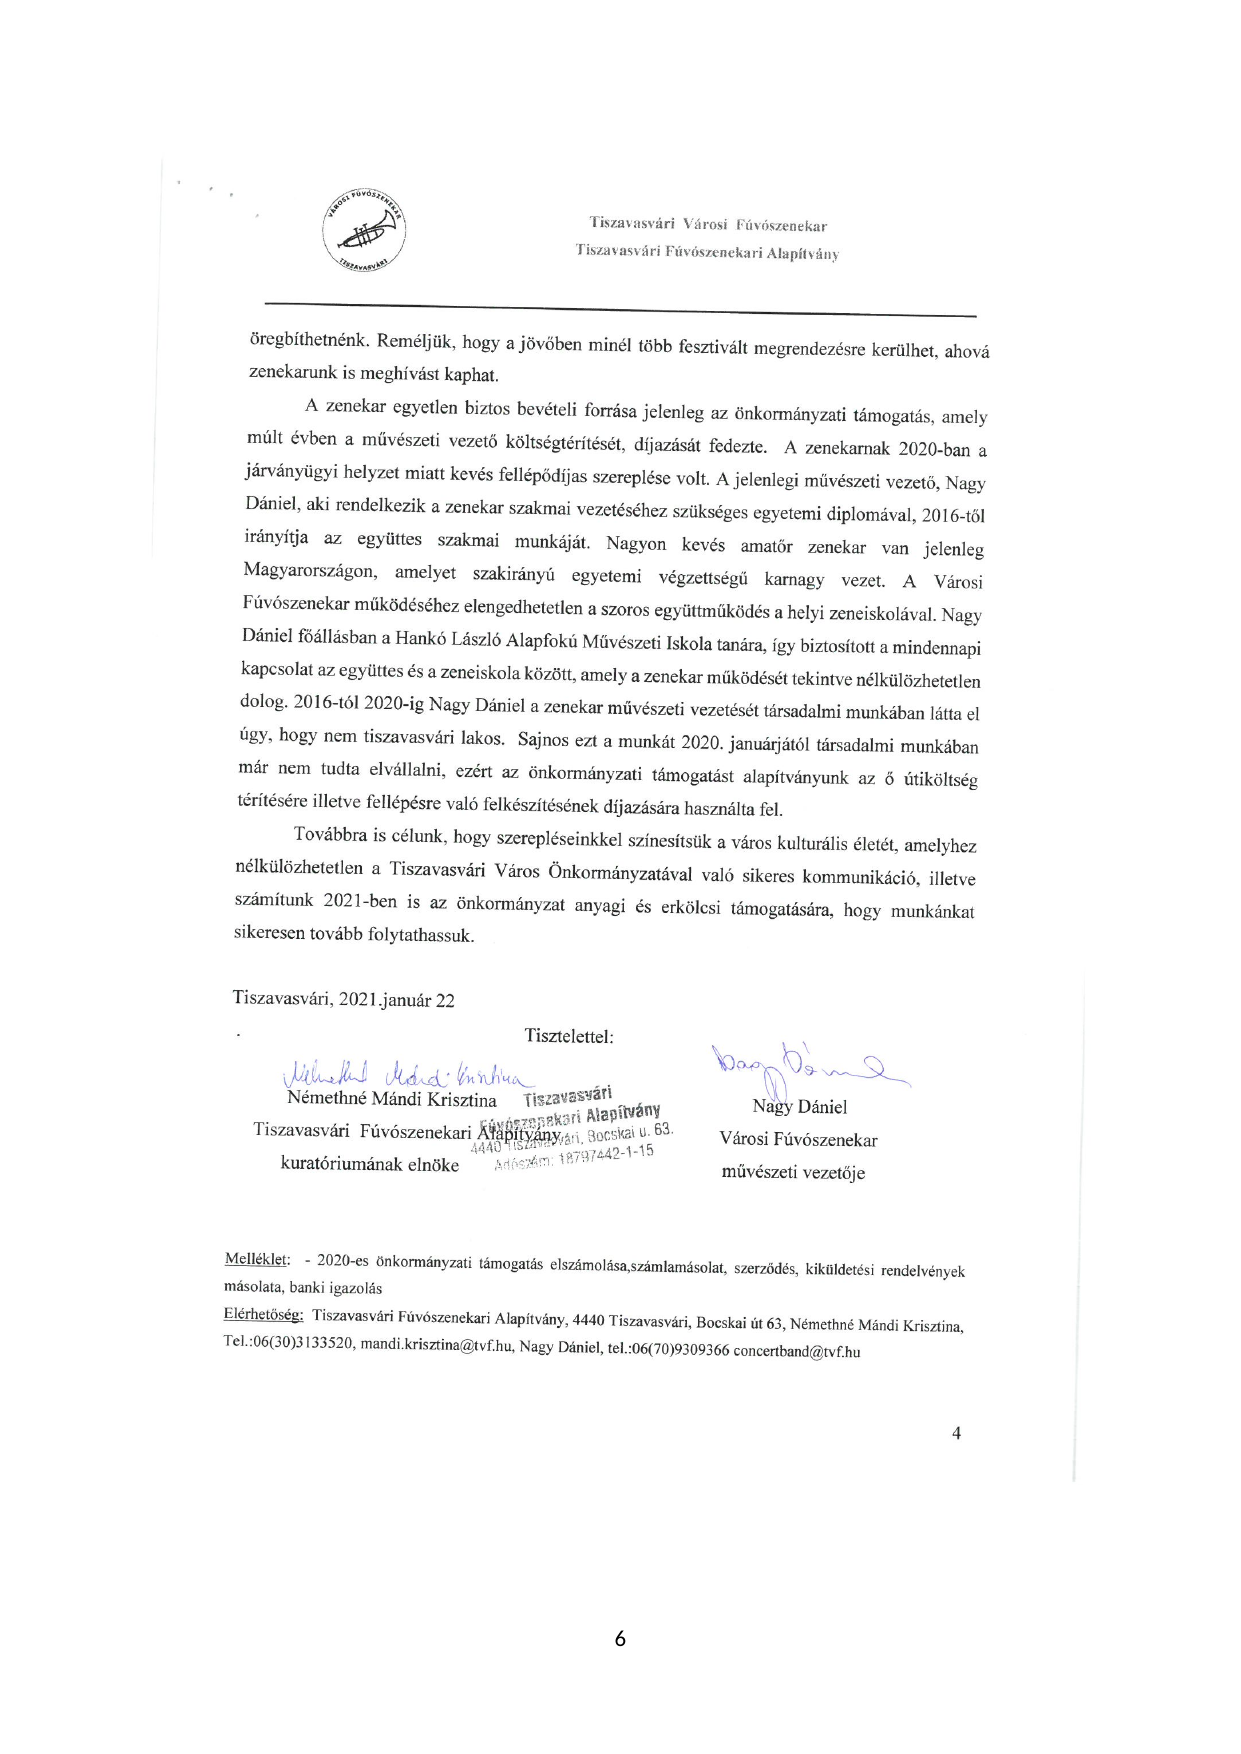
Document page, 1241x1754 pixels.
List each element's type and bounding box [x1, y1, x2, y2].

picture [147, 147, 1093, 1485]
